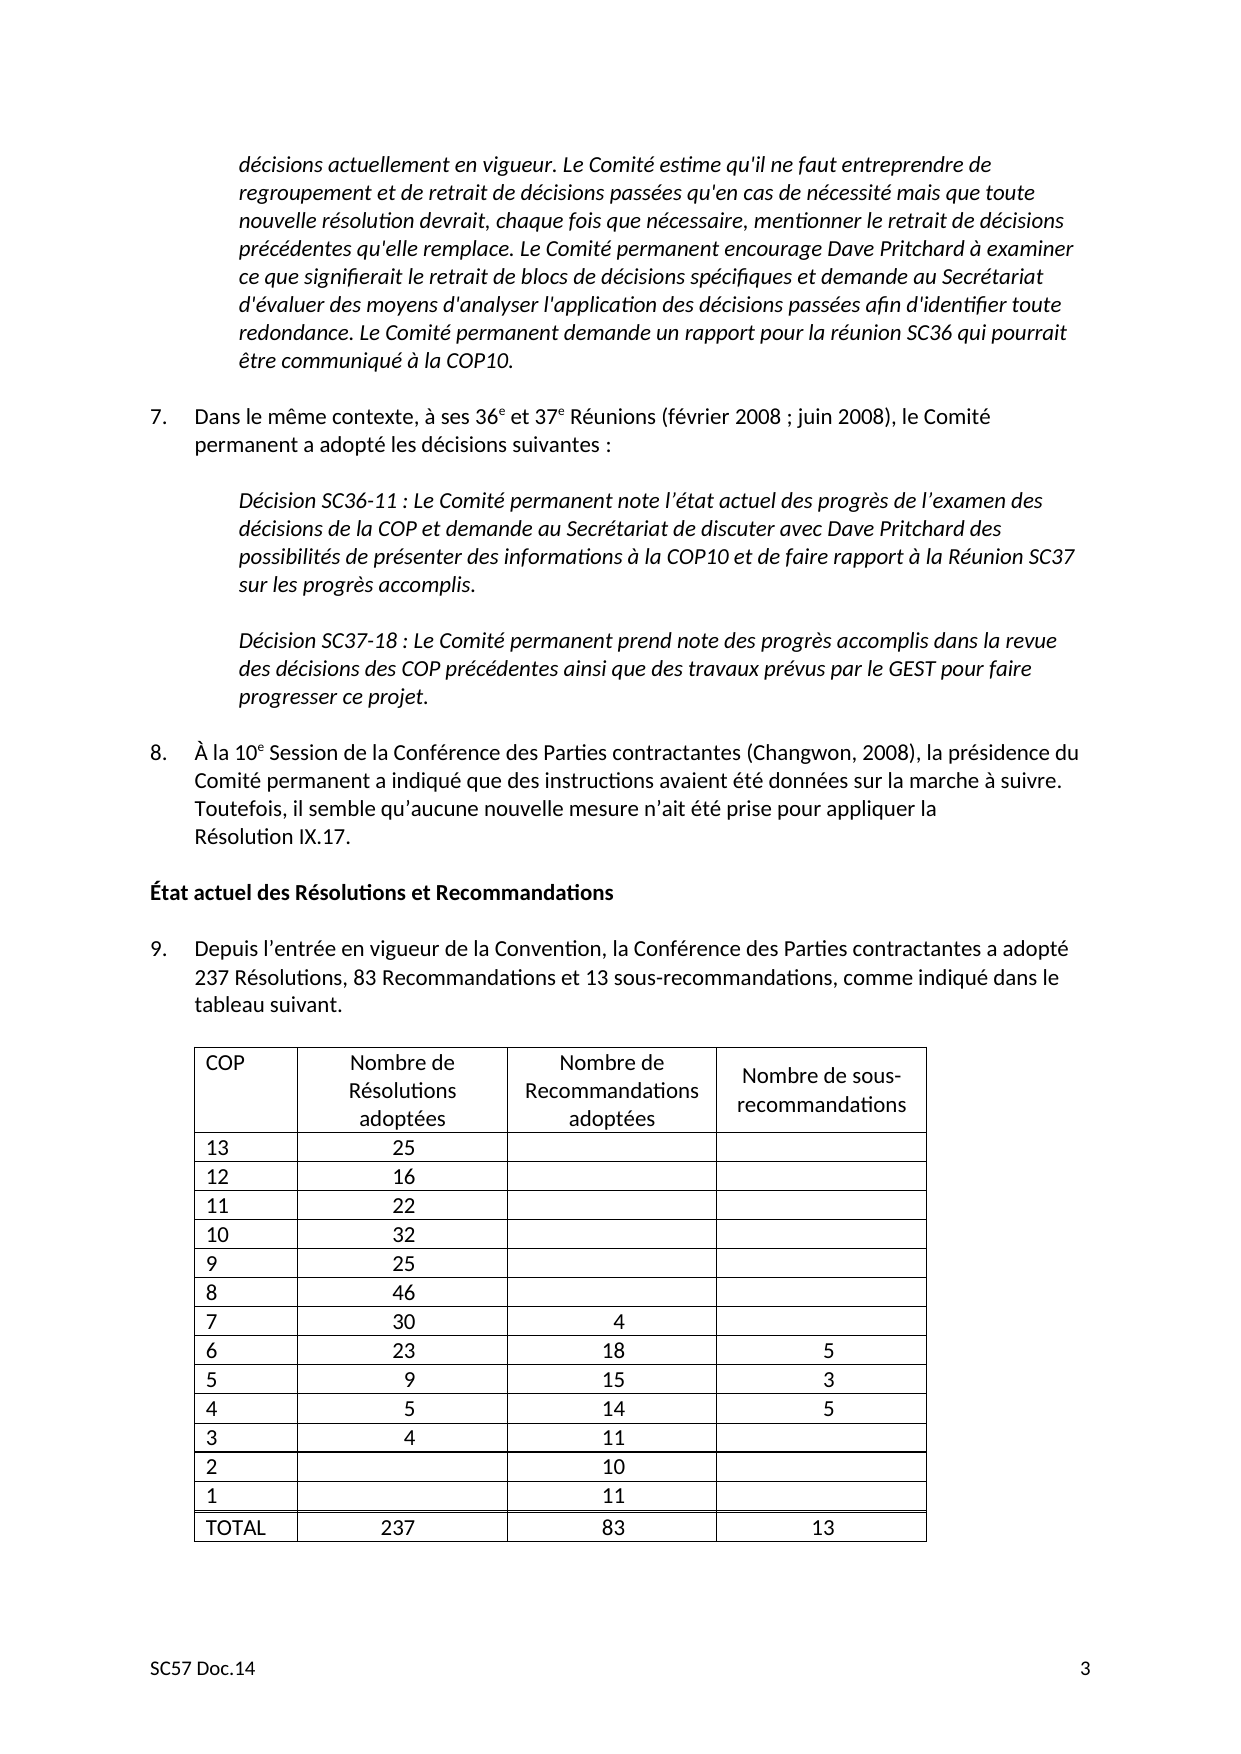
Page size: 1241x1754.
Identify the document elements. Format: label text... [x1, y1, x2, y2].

table_cell 46 [298, 1278, 507, 1306]
table_cell 11 [195, 1191, 297, 1219]
table_cell TOTAL [195, 1513, 297, 1541]
text 7. Dans le même contexte, à ses 36e et 37e Réunions (février 2008 ; juin 2008), le Comité permanent a adopté les décisions suivantes : [150, 402, 1090, 458]
table_cell 5 [298, 1394, 507, 1422]
table_header Nombre de Recommandations adoptées [508, 1048, 716, 1132]
table_cell [717, 1220, 926, 1248]
table_cell [717, 1278, 926, 1306]
table_cell 8 [195, 1278, 297, 1306]
table_cell [508, 1220, 716, 1248]
text État actuel des Résolutions et Recommandations [150, 878, 1090, 907]
table_cell 18 [508, 1336, 716, 1364]
table_cell 6 [195, 1336, 297, 1364]
table_header COP [195, 1048, 297, 1132]
text 8. À la 10e Session de la Conférence des Parties contractantes (Changwon, 2008), la présidence du Comité permanent a indiqué que des instructions avaient été données sur la marche à suivre. Toutefois, il semble qu’aucune nouvelle mesure n’ait été prise pour appliquer la Résolution IX.17. [150, 738, 1090, 851]
table_cell 3 [717, 1365, 926, 1393]
table_cell 32 [298, 1220, 507, 1248]
table_cell 2 [195, 1453, 297, 1481]
table_cell [717, 1191, 926, 1219]
table_cell 237 [298, 1513, 507, 1541]
table_cell [508, 1278, 716, 1306]
table_header Nombre de sous-recommandations [717, 1048, 926, 1132]
table_cell 4 [195, 1394, 297, 1422]
text 9. Depuis l’entrée en vigueur de la Convention, la Conférence des Parties contractantes a adopté 237 Résolutions, 83 Recommandations et 13 sous-recommandations, comme indiqué dans le tableau suivant. [150, 934, 1090, 1019]
table_cell 4 [298, 1424, 507, 1451]
table_cell 25 [298, 1133, 507, 1161]
table_cell 13 [195, 1133, 297, 1161]
table_cell 11 [508, 1482, 716, 1509]
table_cell [508, 1191, 716, 1219]
table_cell [717, 1133, 926, 1161]
text Décision SC36-11 : Le Comité permanent note l’état actuel des progrès de l’examen des décisions de la COP et demande au Secrétariat de discuter avec Dave Pritchard des possibilités de présenter des informations à la COP10 et de faire rapport à la Réunion SC37 sur les progrès accomplis. [239, 486, 1090, 598]
table_cell [717, 1249, 926, 1277]
table_cell 25 [298, 1249, 507, 1277]
table_cell [508, 1162, 716, 1190]
table_cell [508, 1133, 716, 1161]
table_cell 30 [298, 1307, 507, 1335]
table_cell [717, 1482, 926, 1509]
table_cell 16 [298, 1162, 507, 1190]
table_cell 7 [195, 1307, 297, 1335]
table_cell 23 [298, 1336, 507, 1364]
table_cell [717, 1453, 926, 1481]
table_cell 5 [717, 1336, 926, 1364]
table_cell 5 [717, 1394, 926, 1422]
table_cell 3 [195, 1424, 297, 1451]
table_cell [508, 1249, 716, 1277]
table_cell 14 [508, 1394, 716, 1422]
table_cell 1 [195, 1482, 297, 1509]
table_cell [298, 1453, 507, 1481]
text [239, 150, 1090, 374]
table_cell 83 [508, 1513, 716, 1541]
table_cell 15 [508, 1365, 716, 1393]
table_cell 13 [717, 1513, 926, 1541]
table_cell 10 [508, 1453, 716, 1481]
table_cell 5 [195, 1365, 297, 1393]
table_cell [717, 1162, 926, 1190]
table_cell 4 [508, 1307, 716, 1335]
table_cell 12 [195, 1162, 297, 1190]
table_cell 10 [195, 1220, 297, 1248]
text Décision SC37-18 : Le Comité permanent prend note des progrès accomplis dans la revue des décisions des COP précédentes ainsi que des travaux prévus par le GEST pour faire progresser ce projet. [239, 626, 1090, 710]
table_cell [717, 1424, 926, 1451]
table_header Nombre de Résolutions adoptées [298, 1048, 507, 1132]
table_cell [298, 1482, 507, 1509]
table_cell 9 [195, 1249, 297, 1277]
table_cell 11 [508, 1424, 716, 1451]
table_cell [717, 1307, 926, 1335]
table_cell 9 [298, 1365, 507, 1393]
table_cell 22 [298, 1191, 507, 1219]
